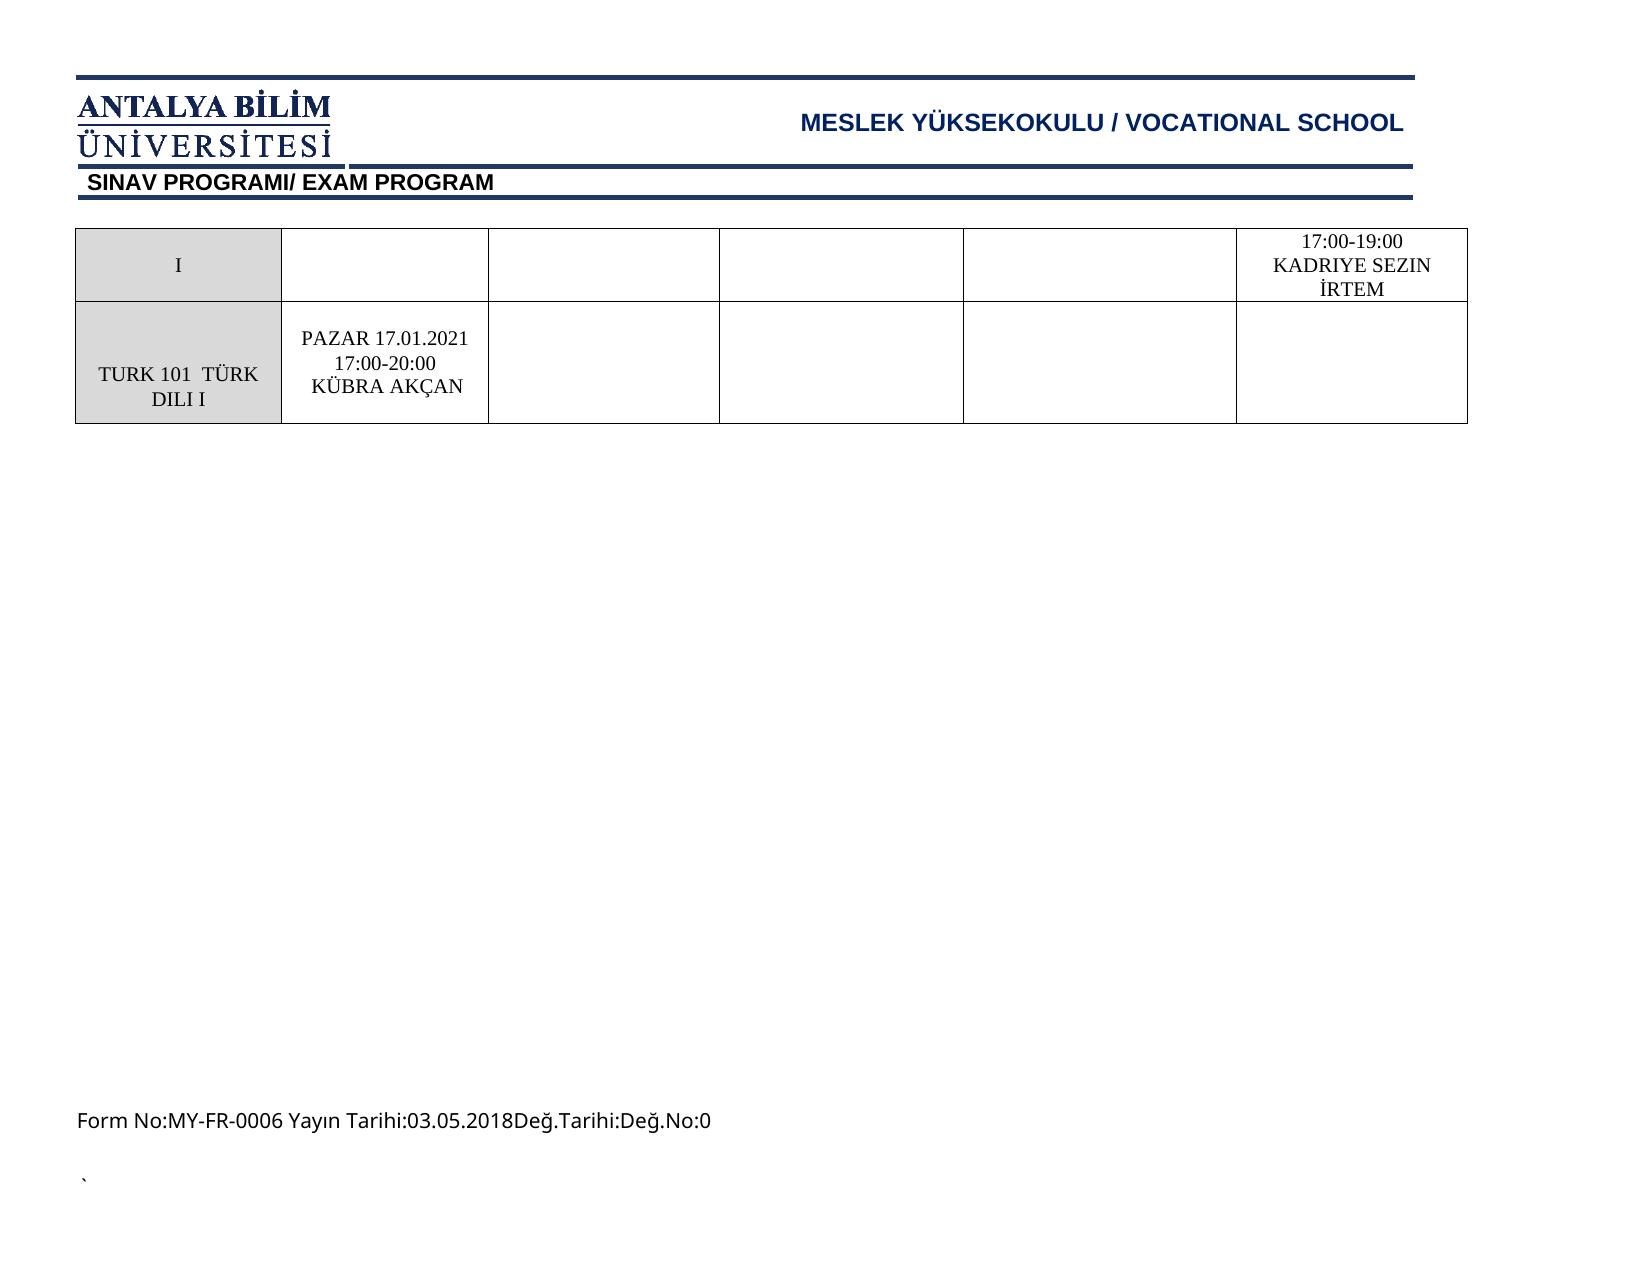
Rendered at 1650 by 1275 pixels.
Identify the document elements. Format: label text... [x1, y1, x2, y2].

table_cell [1237, 302, 1467, 423]
table_cell [282, 229, 488, 301]
table_cell CUMA 22.01.2021 17:00-19:00 KADRIYE SEZIN İRTEM [1237, 229, 1467, 301]
table_cell [720, 229, 963, 301]
table_cell [720, 302, 963, 423]
table_cell TURK 101 TÜRK DILI I [76, 302, 281, 423]
table_cell [489, 302, 719, 423]
table_cell [489, 229, 719, 301]
picture [77, 80, 331, 164]
table_cell [964, 229, 1236, 301]
table_cell ING 101 İNGILIZCE I [76, 229, 281, 301]
table_cell PAZAR 17.01.2021 17:00-20:00 KÜBRA AKÇAN [282, 302, 488, 423]
table_cell [964, 302, 1236, 423]
